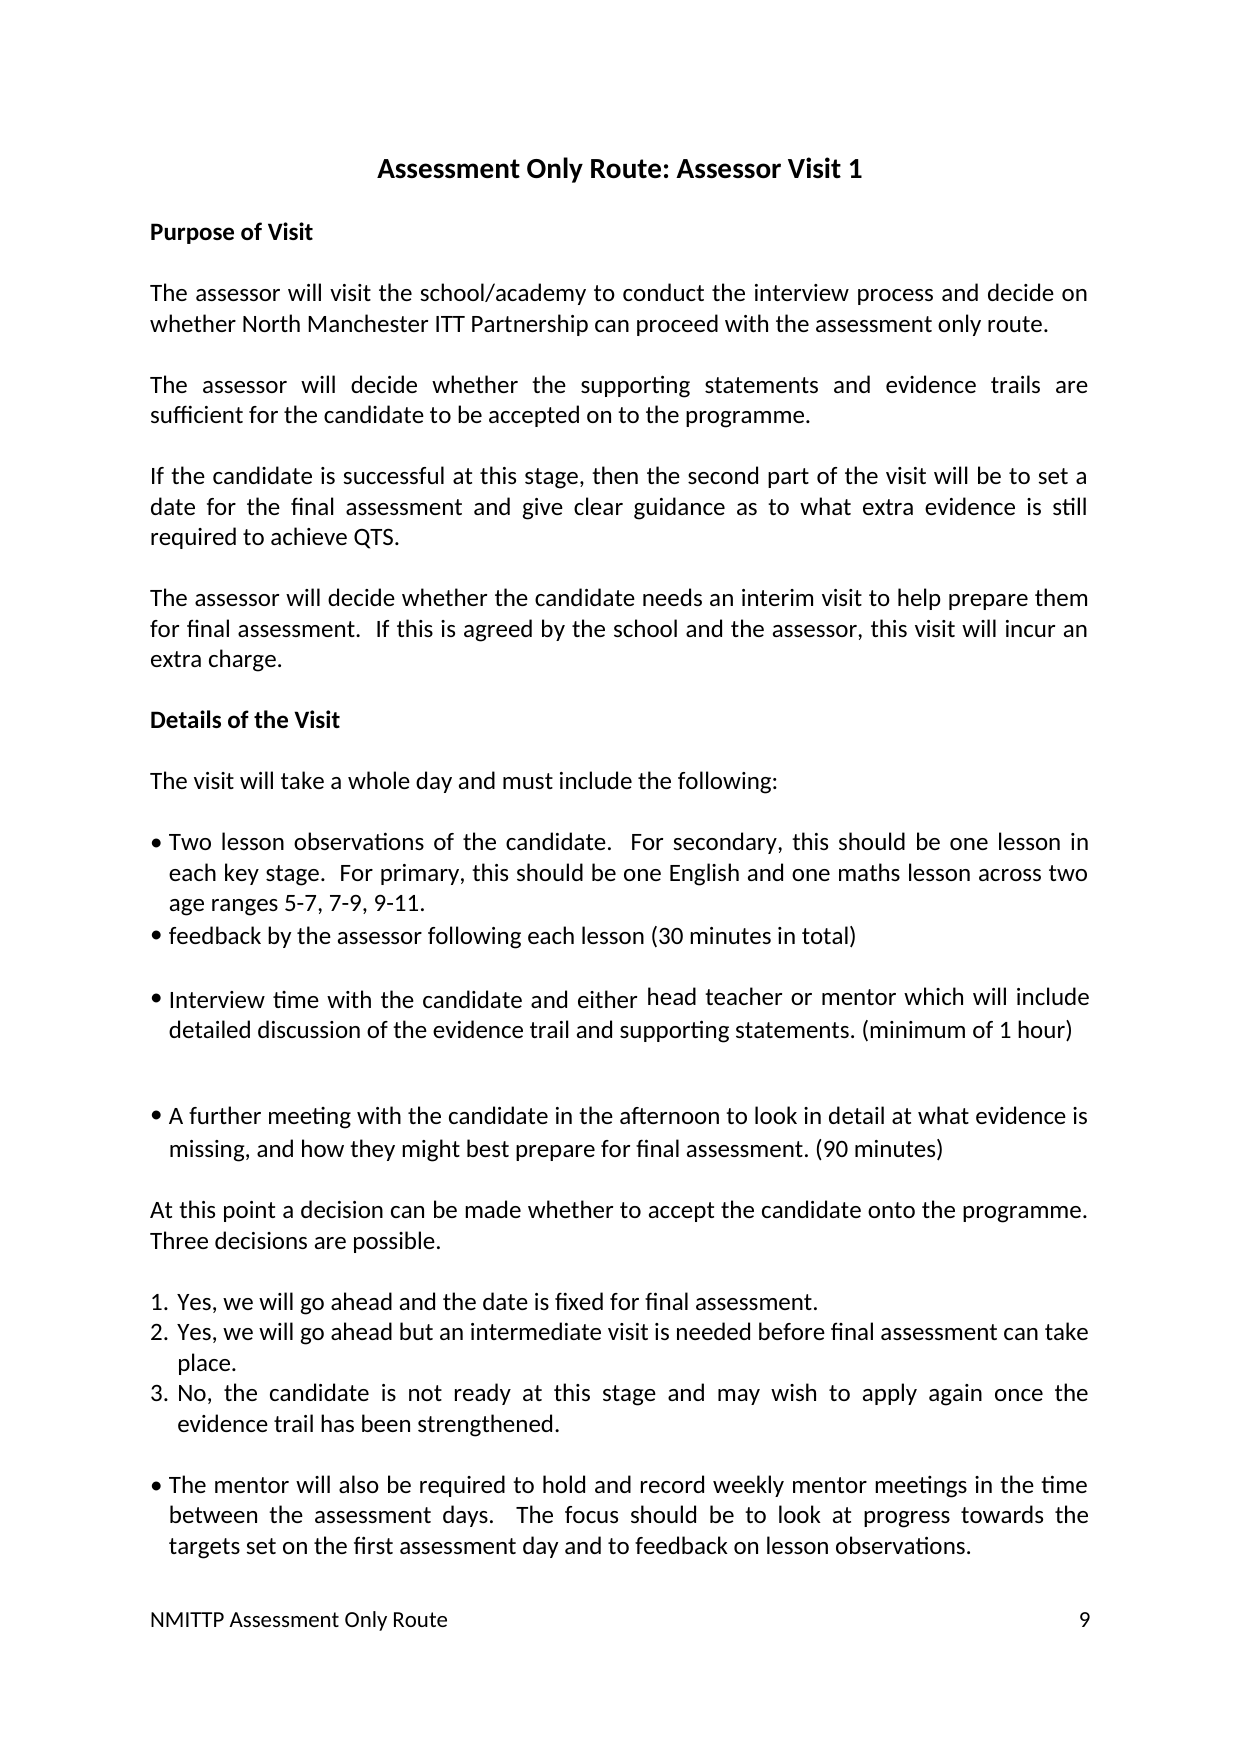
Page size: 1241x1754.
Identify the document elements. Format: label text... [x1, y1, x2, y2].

list Yes, we will go ahead but an intermediate visit is needed before final assessment can take place. [150, 1316, 1090, 1377]
list The mentor will also be required to hold and record weekly mentor meetings in the time between the assessment days. The focus should be to look at progress towards the targets set on the first assessment day and to feedback on lesson observations. [150, 1469, 1090, 1561]
text The assessor will decide whether the candidate needs an interim visit to help prepare them for final assessment. If this is agreed by the school and the assessor, this visit will incur an extra charge. [150, 582, 1090, 674]
text If the candidate is successful at this stage, then the second part of the visit will be to set a date for the final assessment and give clear guidance as to what extra evidence is still required to achieve QTS. [150, 460, 1090, 552]
text Details of the Visit [150, 704, 1090, 735]
list Interview time with the candidate and either head teacher or mentor which will include detailed discussion of the evidence trail and supporting statements. (minimum of 1 hour) [150, 982, 1090, 1045]
list A further meeting with the candidate in the afternoon to look in detail at what evidence is missing, and how they might best prepare for final assessment. (90 minutes) [150, 1098, 1090, 1164]
list No, the candidate is not ready at this stage and may wish to apply again once the evidence trail has been strengthened. [150, 1377, 1090, 1438]
text Assessment Only Route: Assessor Visit 1 [150, 150, 1090, 186]
text At this point a decision can be made whether to accept the candidate onto the programme. Three decisions are possible. [150, 1194, 1090, 1255]
list Yes, we will go ahead and the date is fixed for final assessment. [150, 1286, 1090, 1316]
list feedback by the assessor following each lesson (30 minutes in total) [150, 918, 1090, 951]
text The visit will take a whole day and must include the following: [150, 766, 1090, 796]
list Two lesson observations of the candidate. For secondary, this should be one lesson in each key stage. For primary, this should be one English and one maths lesson across two age ranges 5-7, 7-9, 9-11. [150, 827, 1090, 918]
text Purpose of Visit [150, 216, 1090, 247]
text The assessor will visit the school/academy to conduct the interview process and decide on whether North Manchester ITT Partnership can proceed with the assessment only route. [150, 277, 1090, 338]
text The assessor will decide whether the supporting statements and evidence trails are sufficient for the candidate to be accepted on to the programme. [150, 369, 1090, 430]
